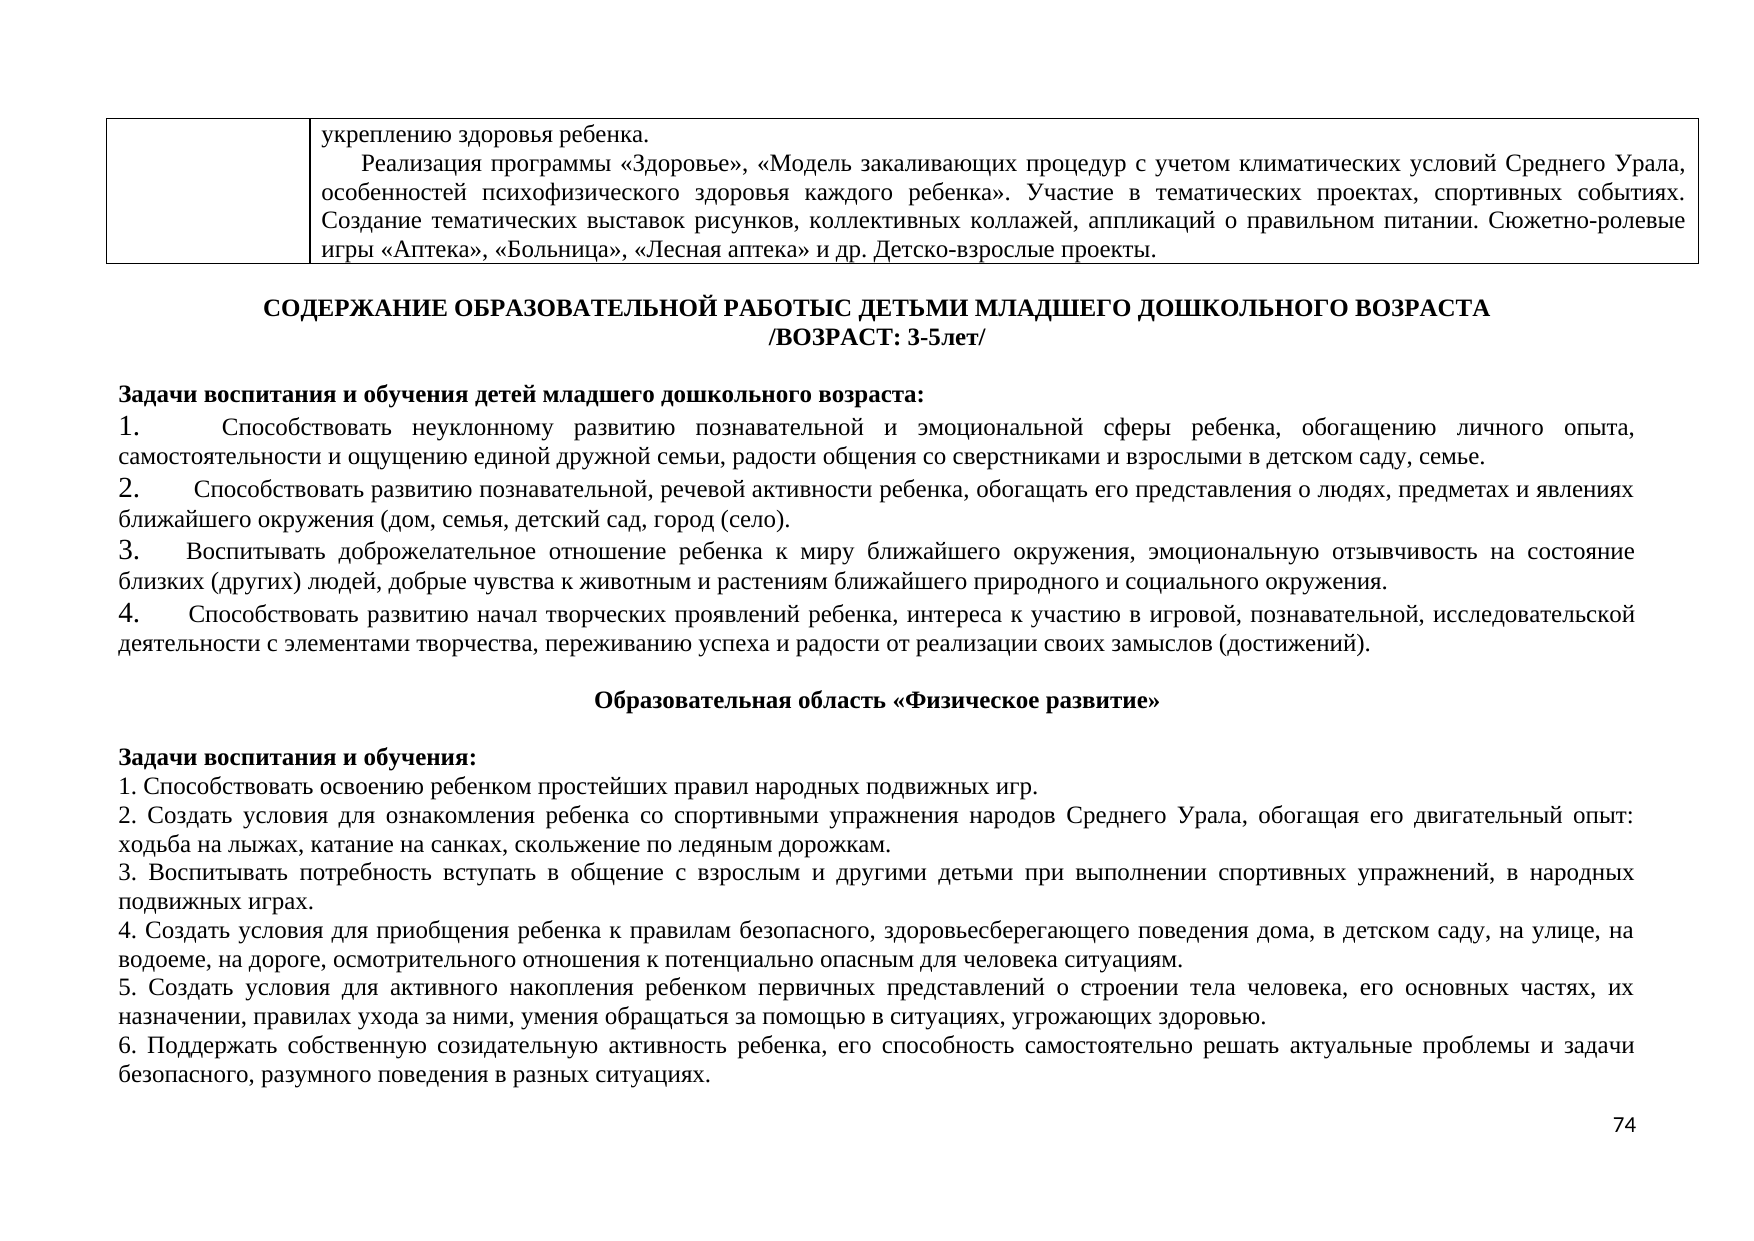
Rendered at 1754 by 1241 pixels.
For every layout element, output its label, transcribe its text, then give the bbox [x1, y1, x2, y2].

list Способствовать неуклонному развитию познавательной и эмоциональной сферы ребенка, обогащению личного опыта, самостоятельности и ощущению единой дружной семьи, радости общения со сверстниками и взрослыми в детском саду, семье. [118, 408, 1636, 470]
text 4. Создать условия для приобщения ребенка к правилам безопасного, здоровьесберегающего поведения дома, в детском саду, на улице, на водоеме, на дороге, осмотрительного отношения к потенциально опасным для человека ситуациям. [118, 915, 1636, 972]
text 1. Способствовать освоению ребенком простейших правил народных подвижных игр. [118, 771, 1636, 800]
text /Возраст: 3-5лет/ [118, 322, 1636, 350]
text 2. Создать условия для ознакомления ребенка со спортивными упражнения народов Среднего Урала, обогащая его двигательный опыт: ходьба на лыжах, катание на санках, скольжение по ледяным дорожкам. [118, 800, 1636, 857]
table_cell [311, 119, 1698, 263]
text Задачи воспитания и обучения детей младшего дошкольного возраста: [118, 379, 1636, 408]
text 3. Воспитывать потребность вступать в общение с взрослым и другими детьми при выполнении спортивных упражнений, в народных подвижных играх. [118, 857, 1636, 915]
list Воспитывать доброжелательное отношение ребенка к миру ближайшего окружения, эмоциональную отзывчивость на состояние близких (других) людей, добрые чувства к животным и растениям ближайшего природного и социального окружения. [118, 532, 1636, 595]
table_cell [107, 119, 309, 263]
text 6. Поддержать собственную созидательную активность ребенка, его способность самостоятельно решать актуальные проблемы и задачи безопасного, разумного поведения в разных ситуациях. [118, 1030, 1636, 1087]
text Задачи воспитания и обучения: [118, 742, 1636, 771]
list Способствовать развитию начал творческих проявлений ребенка, интереса к участию в игровой, познавательной, исследовательской деятельности с элементами творчества, переживанию успеха и радости от реализации своих замыслов (достижений). [118, 595, 1636, 657]
text Содержание образовательной работыс детьми младшего дошкольного возраста [118, 293, 1636, 322]
text Образовательная область «Физическое развитие» [118, 685, 1636, 714]
text 5. Создать условия для активного накопления ребенком первичных представлений о строении тела человека, его основных частях, их назначении, правилах ухода за ними, умения обращаться за помощью в ситуациях, угрожающих здоровью. [118, 972, 1636, 1030]
list Способствовать развитию познавательной, речевой активности ребенка, обогащать его представления о людях, предметах и явлениях ближайшего окружения (дом, семья, детский сад, город (село). [118, 470, 1636, 532]
